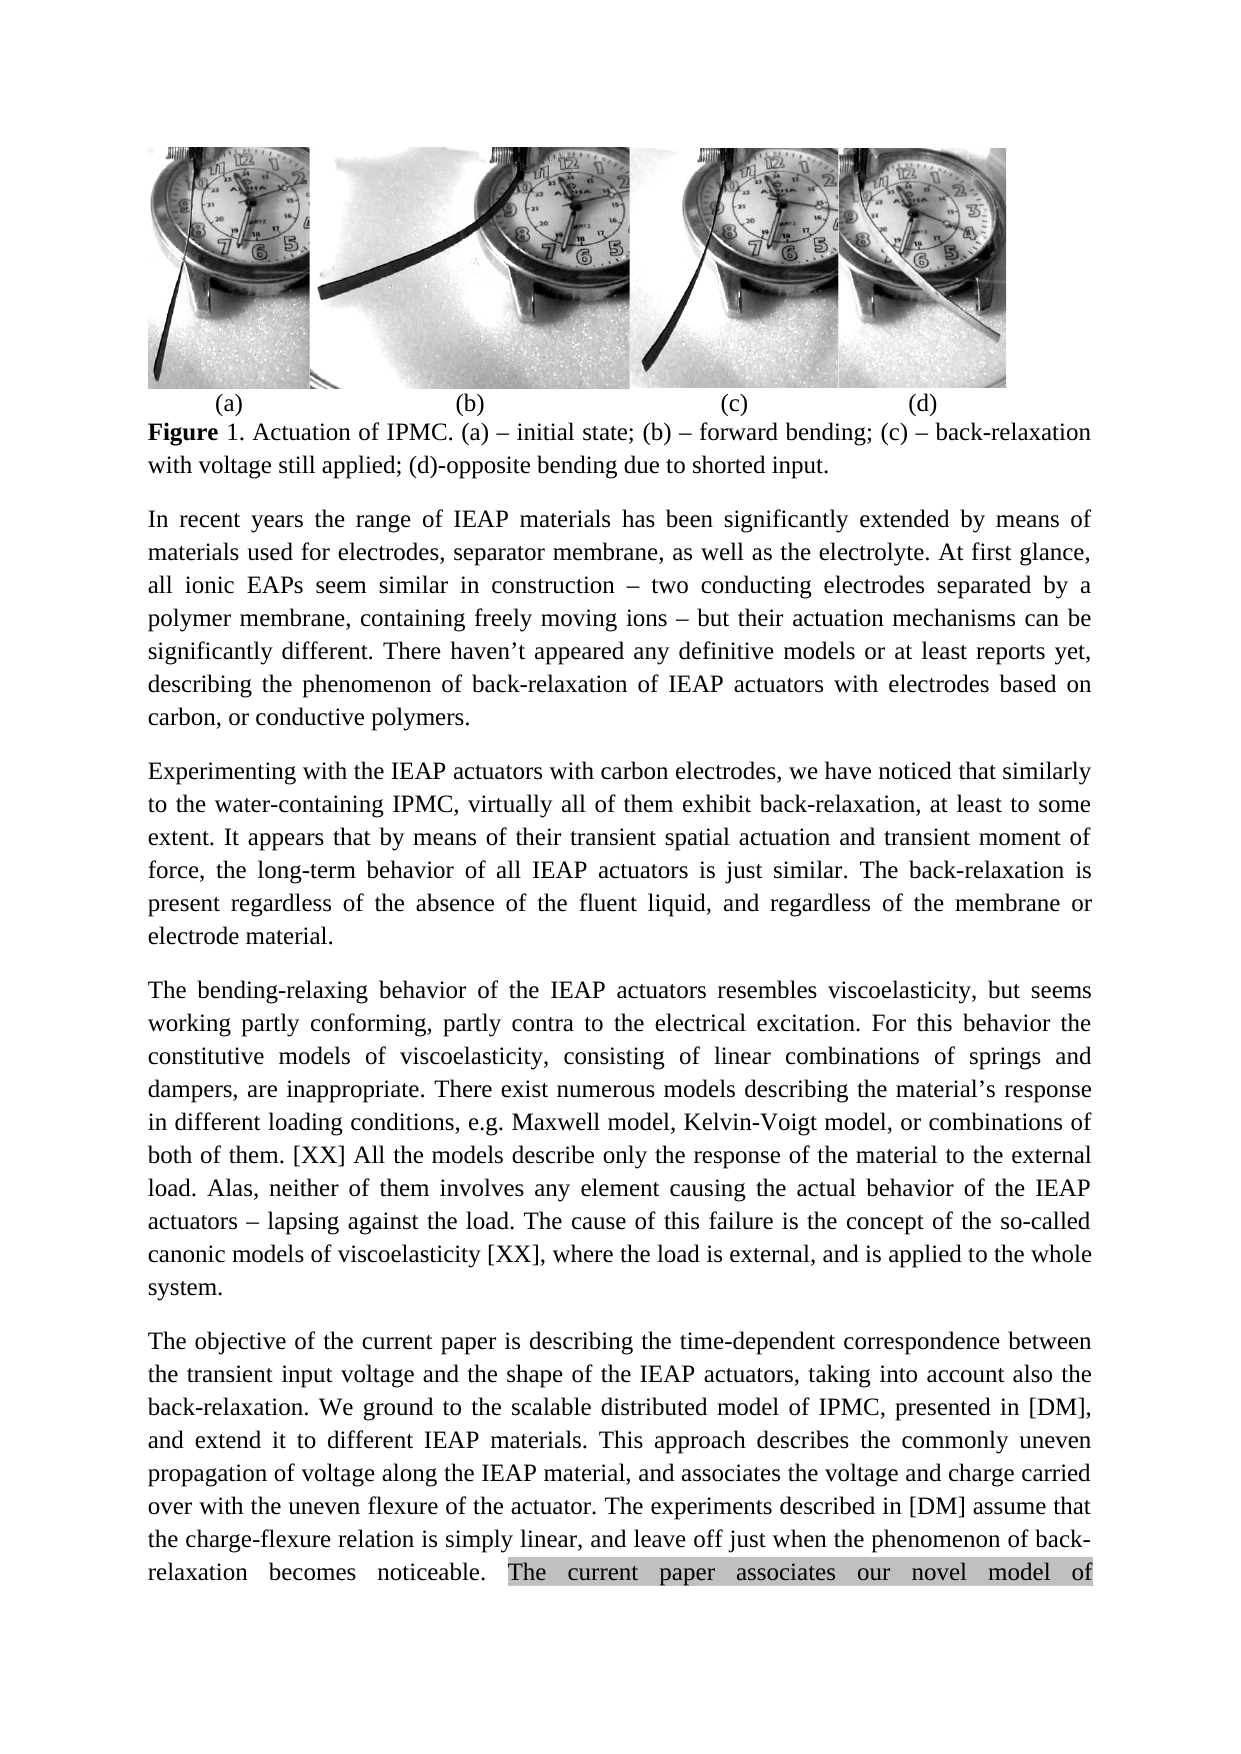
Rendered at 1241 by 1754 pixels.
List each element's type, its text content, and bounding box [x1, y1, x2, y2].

table_cell (c) [630, 388, 839, 417]
table_cell (a) [148, 389, 310, 417]
text In recent years the range of IEAP materials has been significantly extended by means of materials used for electrodes, separator membrane, as well as the electrolyte. At first glance, all ionic EAPs seem similar in construction – two conducting electrodes separated by a polymer membrane, containing freely moving ions – but their actuation mechanisms can be significantly different. There haven’t appeared any definitive models or at least reports yet, describing the phenomenon of back-relaxation of IEAP actuators with electrodes based on carbon, or conductive polymers. [148, 504, 1093, 731]
text The bending-relaxing behavior of the IEAP actuators resembles viscoelasticity, but seems working partly conforming, partly contra to the electrical excitation. For this behavior the constitutive models of viscoelasticity, consisting of linear combinations of springs and dampers, are inappropriate. There exist numerous models describing the material’s response in different loading conditions, e.g. Maxwell model, Kelvin-Voigt model, or combinations of both of them. [XX] All the models describe only the response of the material to the external load. Alas, neither of them involves any element causing the actual behavior of the IEAP actuators – lapsing against the load. The cause of this failure is the concept of the so-called canonic models of viscoelasticity [XX], where the load is external, and is applied to the whole system. [148, 975, 1093, 1301]
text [148, 1326, 1093, 1586]
picture [148, 147, 1007, 389]
table_cell (d) [839, 388, 1006, 417]
table_cell (b) [310, 389, 629, 417]
text Figure 1. Actuation of IPMC. (a) – initial state; (b) – forward bending; (c) – back-relaxation with voltage still applied; (d)-opposite bending due to shorted input. [148, 417, 1093, 479]
text Experimenting with the IEAP actuators with carbon electrodes, we have noticed that similarly to the water-containing IPMC, virtually all of them exhibit back-relaxation, at least to some extent. It appears that by means of their transient spatial actuation and transient moment of force, the long-term behavior of all IEAP actuators is just similar. The back-relaxation is present regardless of the absence of the fluent liquid, and regardless of the membrane or electrode material. [148, 756, 1093, 950]
